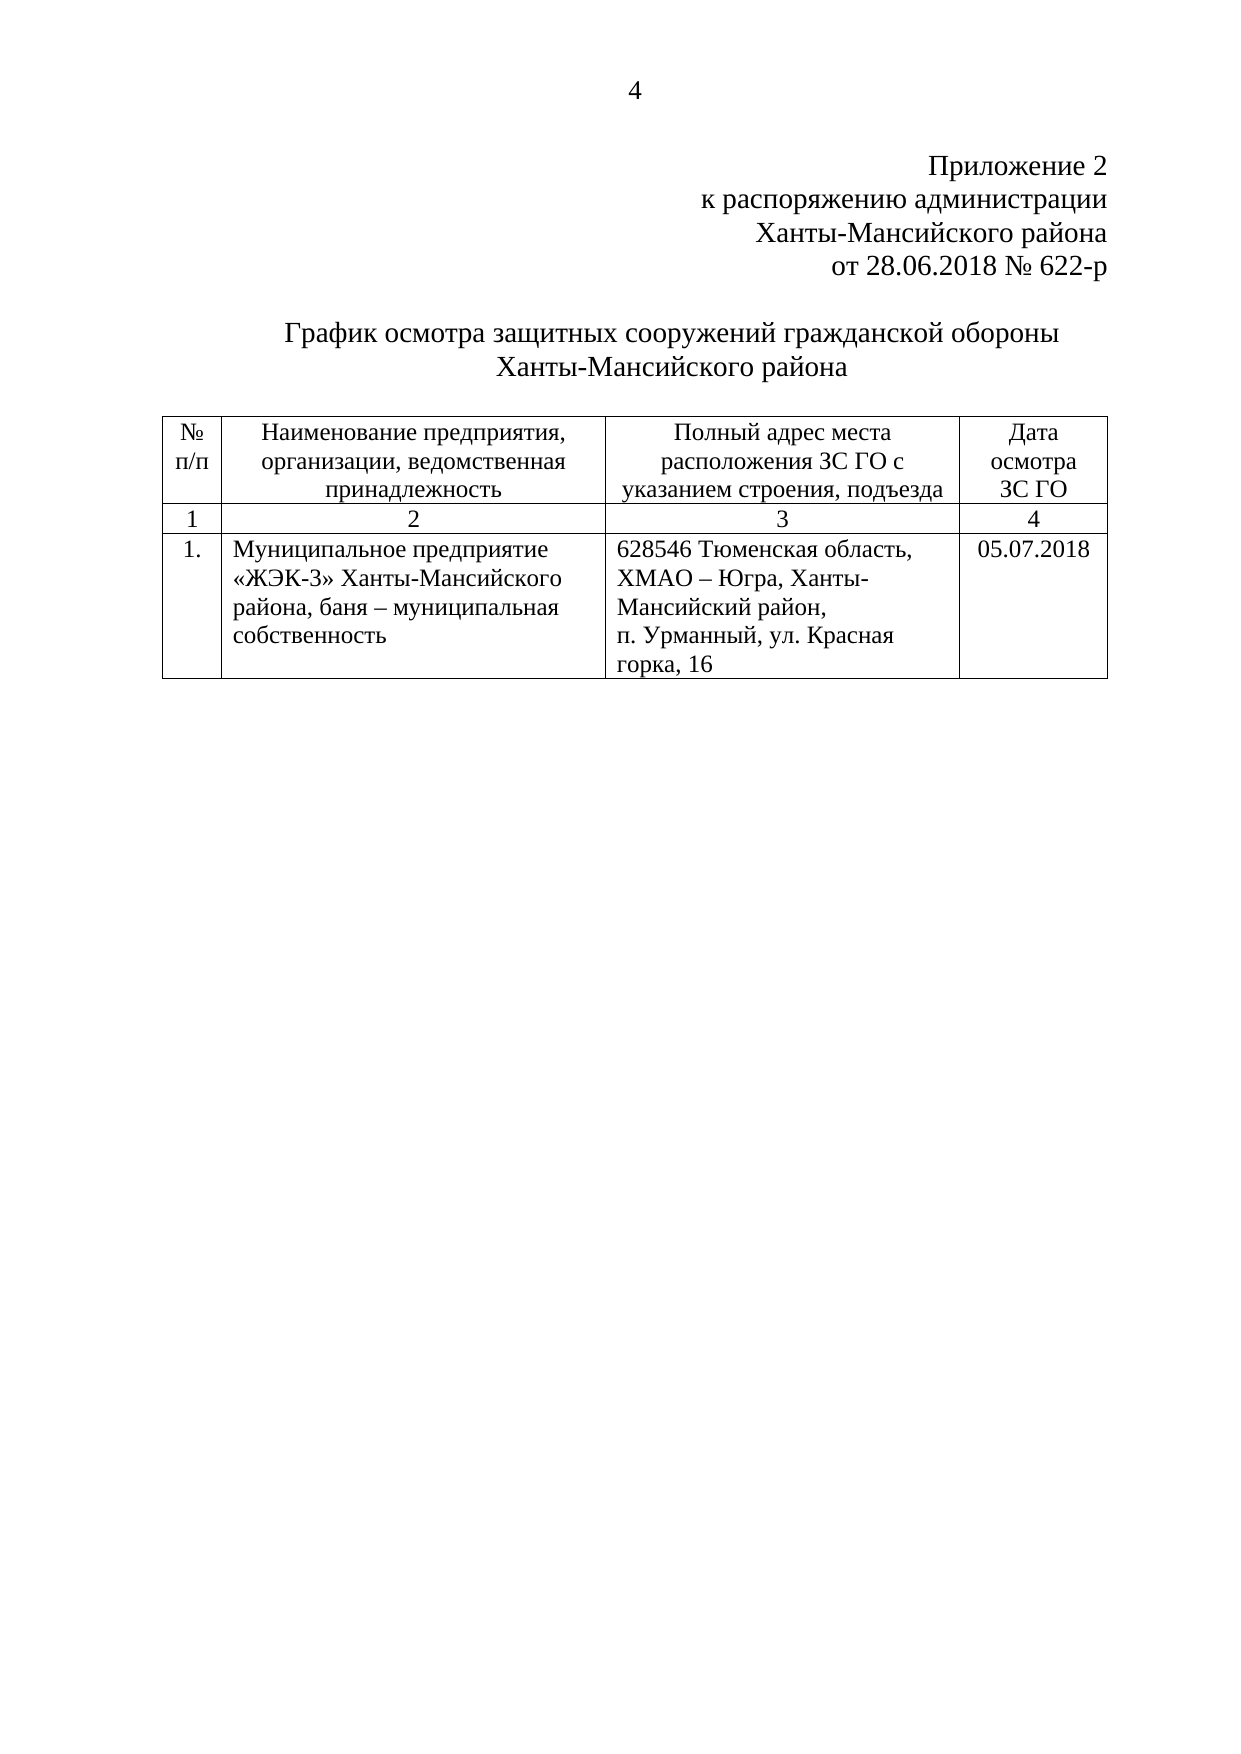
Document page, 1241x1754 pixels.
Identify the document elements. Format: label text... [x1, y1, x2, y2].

table_header Полный адрес места расположения ЗС ГО с указанием строения, подъезда [606, 417, 959, 503]
text к распоряжению администрации [162, 181, 1107, 215]
table_header Наименование предприятия, организации, ведомственная принадлежность [222, 417, 605, 503]
table_cell 1. [163, 534, 221, 678]
table_header Дата осмотра ЗС ГО [960, 417, 1107, 503]
table_cell 4 [960, 504, 1107, 533]
table_cell 1 [163, 504, 221, 533]
table_cell Муниципальное предприятие «ЖЭК-3» Ханты-Мансийского района, баня – муниципальная собственность [222, 534, 605, 678]
text Ханты-Мансийского района [162, 349, 1107, 382]
table_header № п/п [163, 417, 221, 503]
table_cell 2 [222, 504, 605, 533]
table_cell 05.07.2018 [960, 534, 1107, 678]
text Ханты-Мансийского района [162, 215, 1107, 248]
text от 28.06.2018 № 622-р [679, 248, 1107, 282]
text Приложение 2 [162, 148, 1107, 181]
table_cell 628546 Тюменская область, ХМАО – Югра, Ханты-Мансийский район, п. Урманный, ул. Красная горка, 16 [606, 534, 959, 678]
text График осмотра защитных сооружений гражданской обороны [162, 315, 1107, 349]
table_cell 3 [606, 504, 959, 533]
